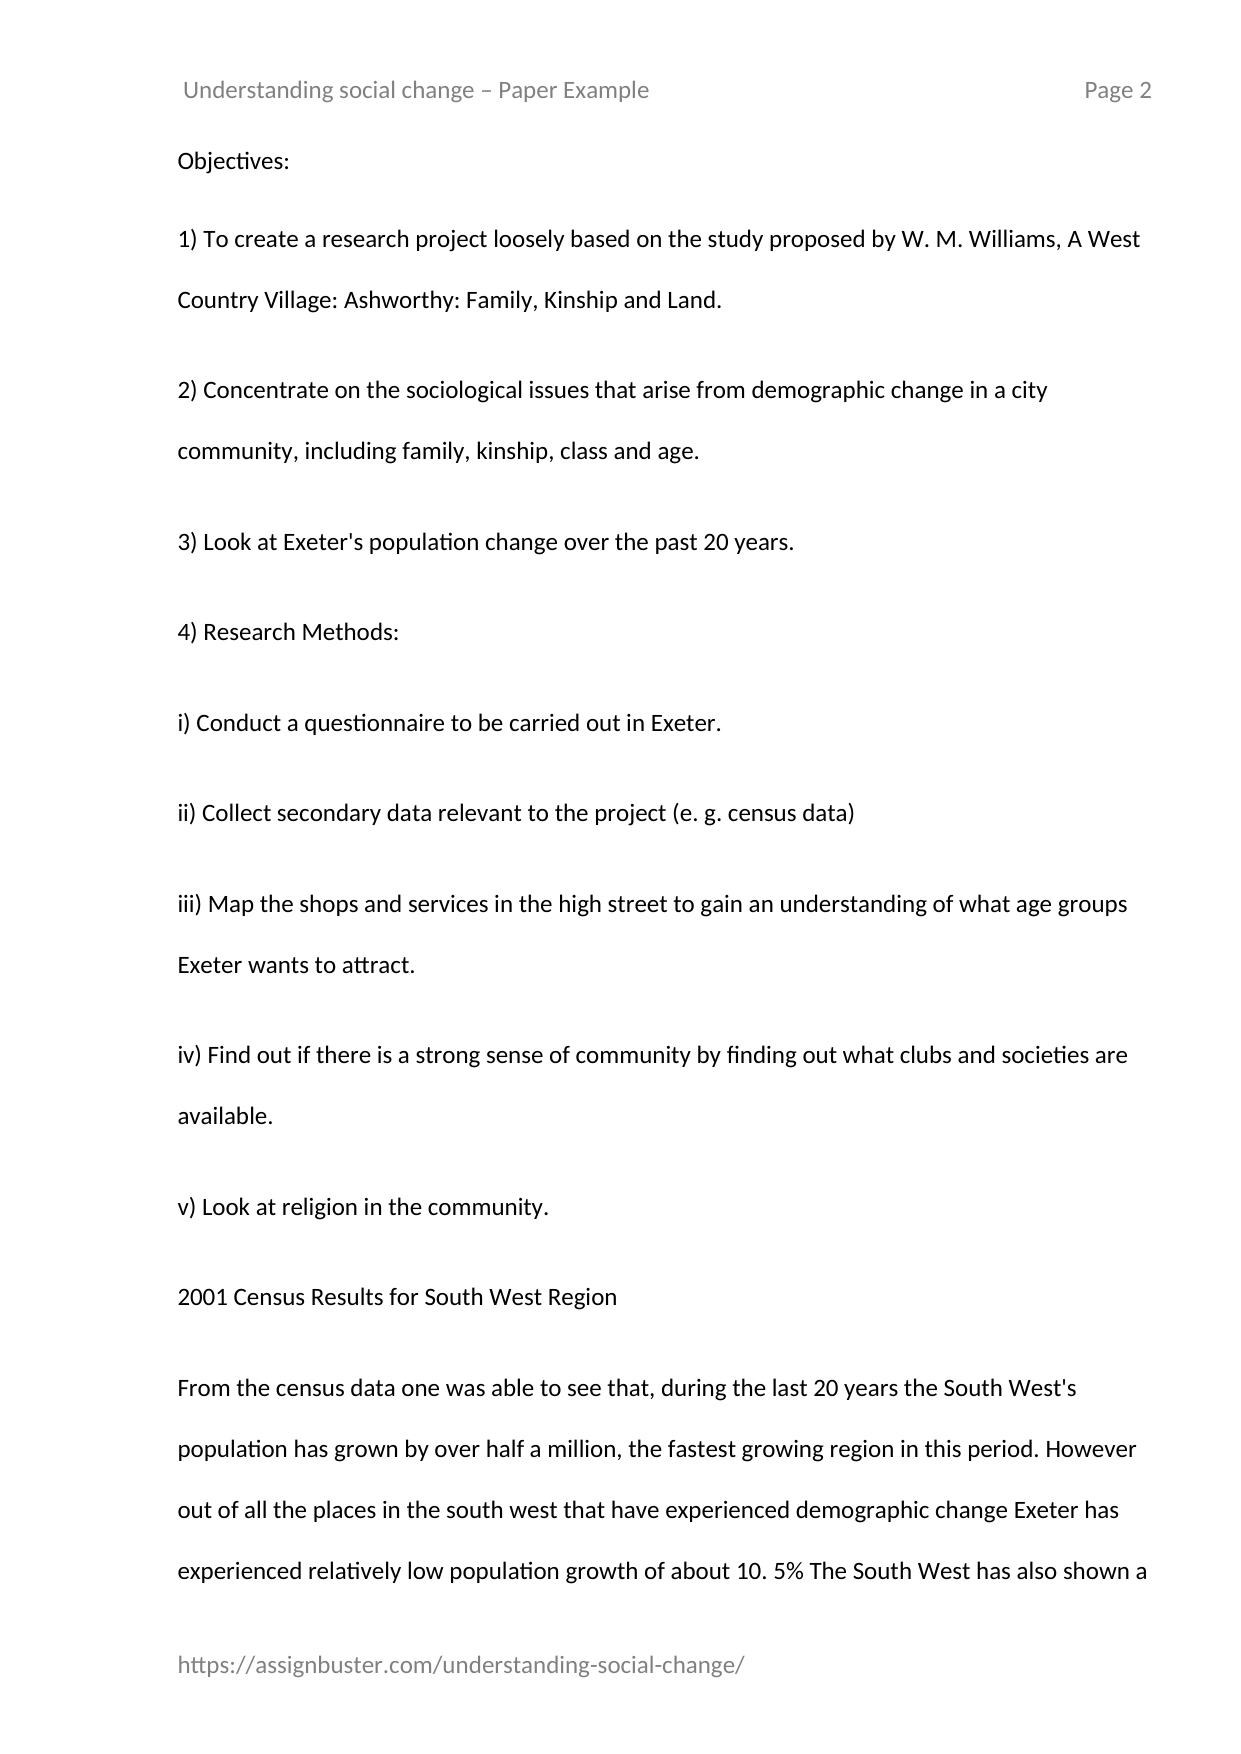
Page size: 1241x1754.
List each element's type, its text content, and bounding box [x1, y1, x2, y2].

text 2001 Census Results for South West Region [177, 1282, 1152, 1312]
text i) Conduct a questionnaire to be carried out in Exeter. [177, 707, 1152, 737]
text 3) Look at Exeter's population change over the past 20 years. [177, 526, 1152, 556]
text 4) Research Methods: [177, 616, 1152, 647]
text 2) Concentrate on the sociological issues that arise from demographic change in a city community, including family, kinship, class and age. [177, 374, 1152, 466]
text Objectives: [177, 145, 1152, 176]
text ii) Collect secondary data relevant to the project (e. g. census data) [177, 797, 1152, 828]
text iv) Find out if there is a strong sense of community by finding out what clubs and societies are available. [177, 1039, 1152, 1131]
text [177, 1372, 1152, 1586]
text iii) Map the shops and services in the high street to gain an understanding of what age groups Exeter wants to attract. [177, 888, 1152, 979]
text 1) To create a research project loosely based on the study proposed by W. M. Williams, A West Country Village: Ashworthy: Family, Kinship and Land. [177, 223, 1152, 314]
text v) Look at religion in the community. [177, 1191, 1152, 1222]
